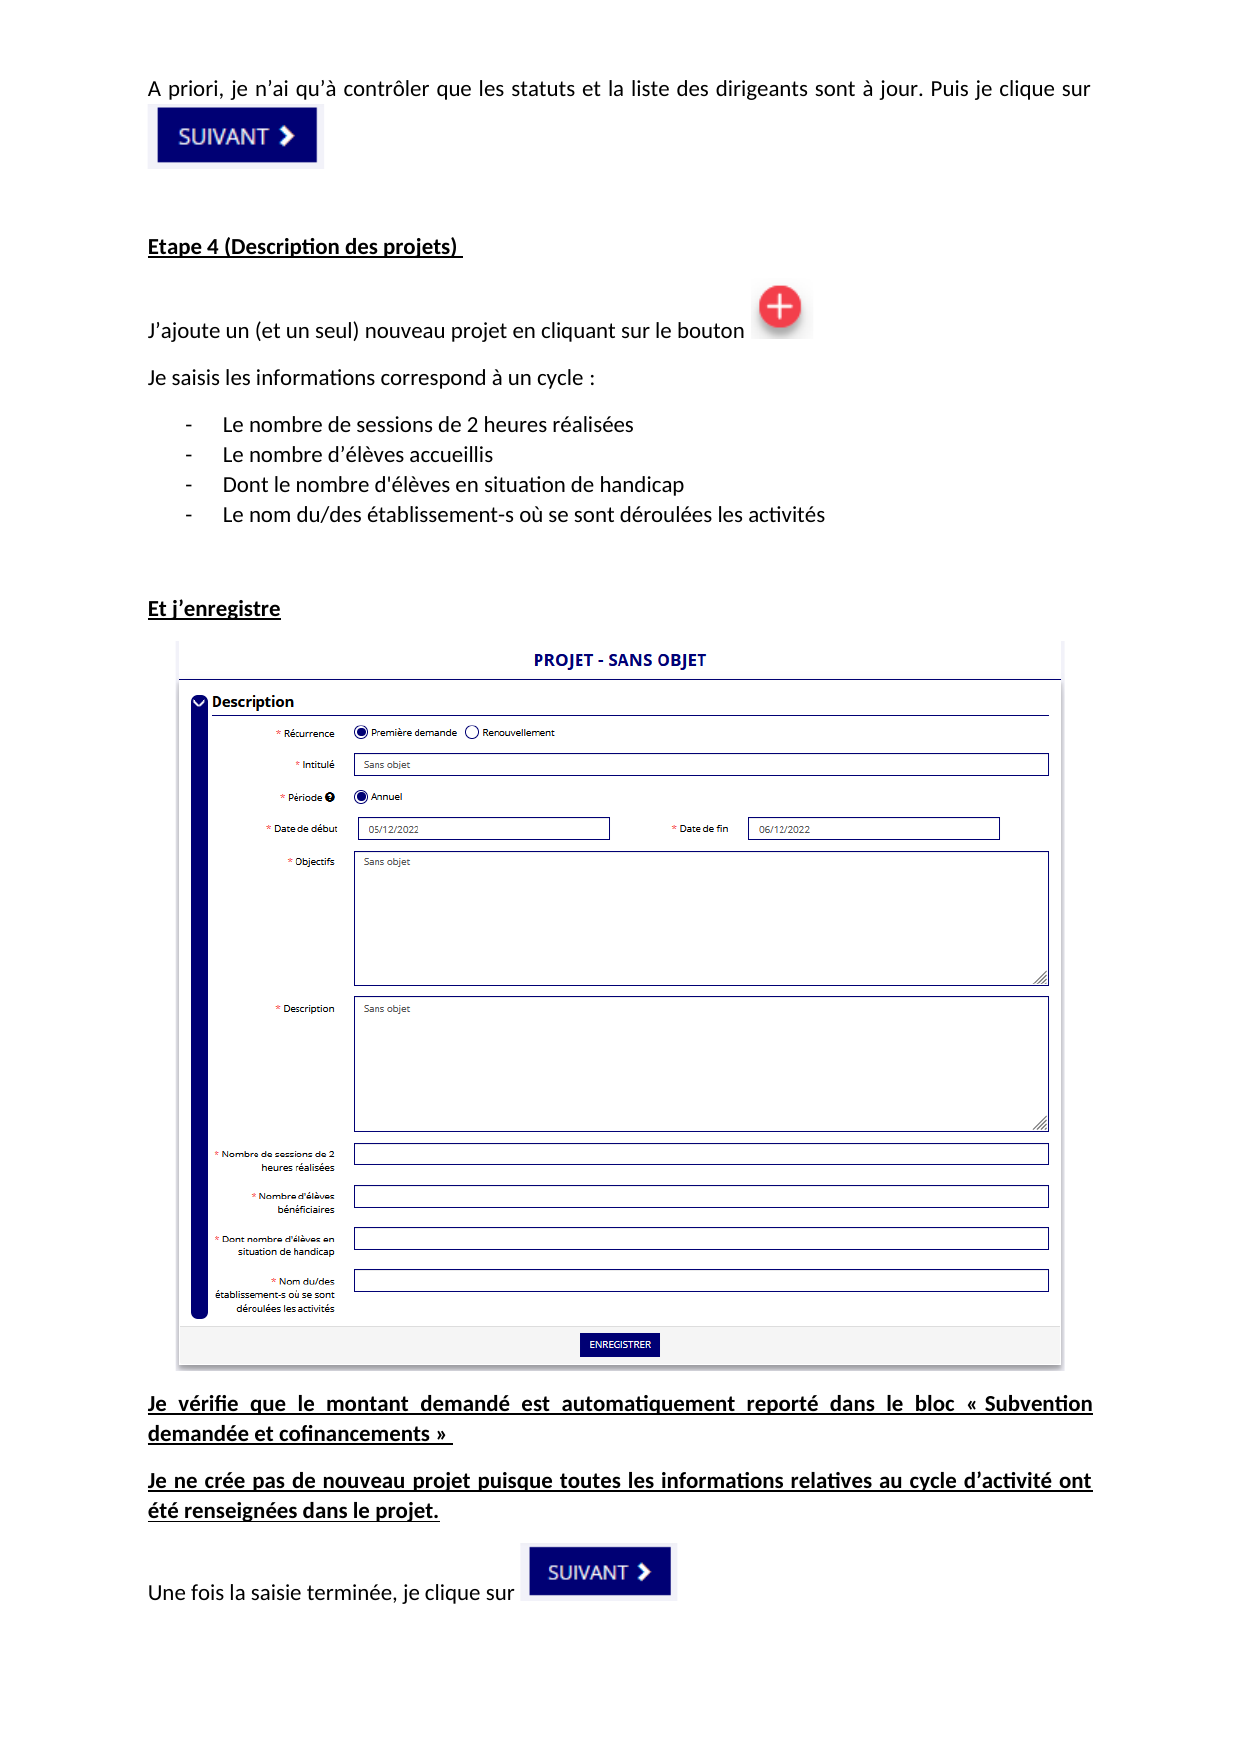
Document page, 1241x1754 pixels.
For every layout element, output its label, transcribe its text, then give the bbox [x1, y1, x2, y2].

text Et j’enregistre [148, 594, 1093, 622]
picture [175, 641, 1065, 1371]
picture [751, 278, 814, 339]
text A priori, je n’ai qu’à contrôler que les statuts et la liste des dirigeants sont à jour. Puis je clique sur [148, 74, 1093, 168]
list Le nombre de sessions de 2 heures réalisées [185, 410, 1093, 438]
text Je vérifie que le montant demandé est automatiquement reporté dans le bloc « Subvention demandée et cofinancements » [148, 1415, 1093, 1447]
text J’ajoute un (et un seul) nouveau projet en cliquant sur le bouton [148, 279, 1093, 344]
list Dont le nombre d'élèves en situation de handicap [185, 470, 1093, 498]
text Etape 4 (Description des projets) [148, 232, 1093, 260]
list Le nom du/des établissement-s où se sont déroulées les activités [185, 500, 1093, 528]
text Une fois la saisie terminée, je clique sur [148, 1543, 1093, 1606]
picture [520, 1543, 678, 1601]
text Je saisis les informations correspond à un cycle : [148, 363, 1093, 391]
text Je vérifie que le montant demandé est automatiquement reporté dans le bloc « Subvention demandée et cofinancements » [148, 1389, 1093, 1413]
picture [147, 104, 325, 169]
text Je ne crée pas de nouveau projet puisque toutes les informations relatives au cycle d’activité ont été renseignées dans le projet. [148, 1466, 1093, 1490]
text Je ne crée pas de nouveau projet puisque toutes les informations relatives au cycle d’activité ont été renseignées dans le projet. [148, 1492, 1093, 1524]
list Le nombre d’élèves accueillis [185, 440, 1093, 468]
